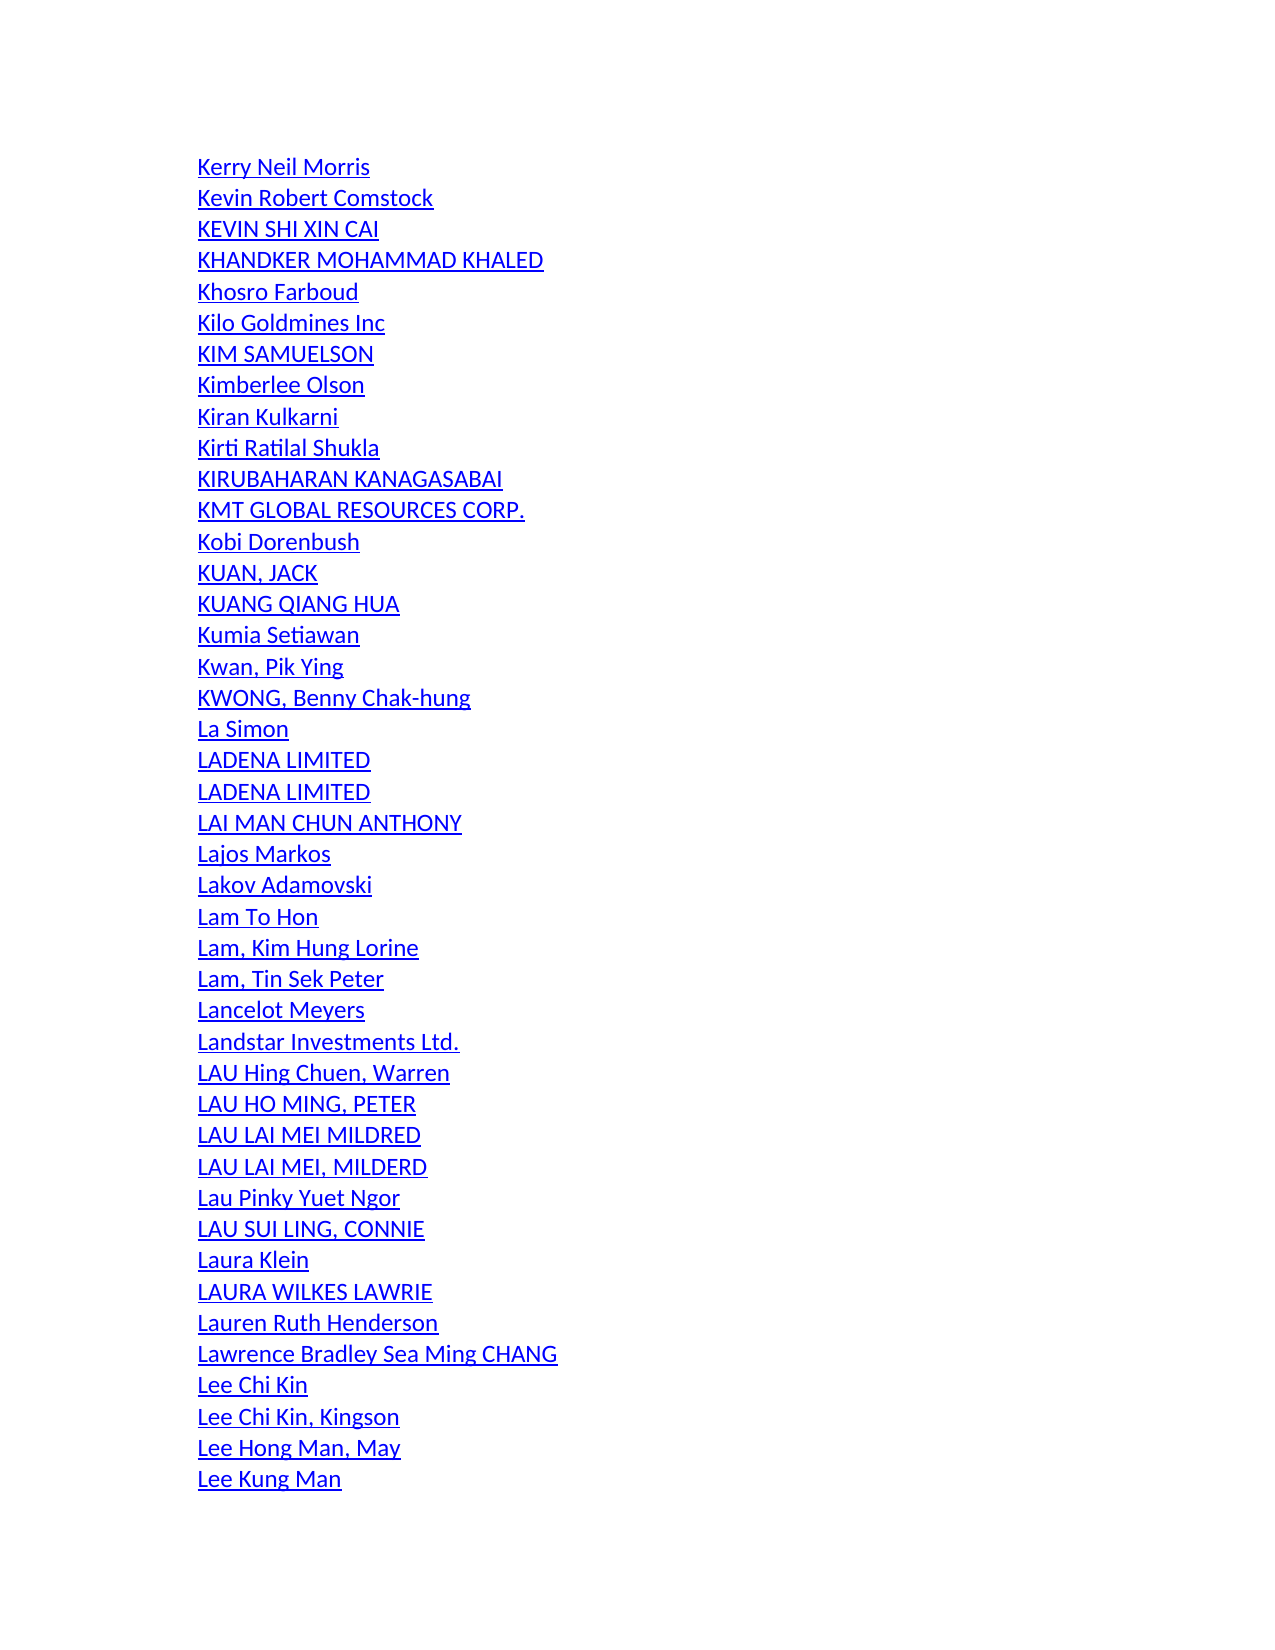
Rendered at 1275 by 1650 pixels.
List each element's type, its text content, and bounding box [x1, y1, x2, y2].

table_cell LADENA LIMITED [186, 744, 1275, 775]
table_cell KEVIN SHI XIN CAI [186, 213, 1275, 244]
table_cell Lam, Kim Hung Lorine [186, 931, 1275, 962]
table_cell KWONG, Benny Chak-hung [186, 681, 1275, 712]
table_cell LADENA LIMITED [186, 775, 1275, 806]
table_cell Kerry Neil Morris [186, 150, 1275, 181]
table_cell KIRUBAHARAN KANAGASABAI [186, 463, 1275, 494]
table_cell Kevin Robert Comstock [186, 181, 1275, 212]
table_cell LAU LAI MEI MILDRED [186, 1119, 1275, 1150]
table_cell Lauren Ruth Henderson [186, 1306, 1275, 1337]
table_cell Kwan, Pik Ying [186, 650, 1275, 681]
table_cell Kimberlee Olson [186, 369, 1275, 400]
table_cell LAURA WILKES LAWRIE [186, 1275, 1275, 1306]
table_cell Kirti Ratilal Shukla [186, 431, 1275, 462]
table_cell Lancelot Meyers [186, 994, 1275, 1025]
table_cell KUANG QIANG HUA [186, 588, 1275, 619]
table_cell Landstar Investments Ltd. [186, 1025, 1275, 1056]
table_cell Lawrence Bradley Sea Ming CHANG [186, 1338, 1275, 1369]
table_cell Lajos Markos [186, 838, 1275, 869]
table_cell KMT GLOBAL RESOURCES CORP. [186, 494, 1275, 525]
table_cell KUAN, JACK [186, 556, 1275, 587]
table_cell Khosro Farboud [186, 275, 1275, 306]
table_cell LAU LAI MEI, MILDERD [186, 1150, 1275, 1181]
table_cell Lam To Hon [186, 900, 1275, 931]
table_cell Lee Kung Man [186, 1463, 1275, 1494]
table_cell LAU SUI LING, CONNIE [186, 1213, 1275, 1244]
table_cell KIM SAMUELSON [186, 338, 1275, 369]
table_cell KHANDKER MOHAMMAD KHALED [186, 244, 1275, 275]
table_cell Lee Chi Kin, Kingson [186, 1400, 1275, 1431]
table_cell Lee Chi Kin [186, 1369, 1275, 1400]
table_cell Lau Pinky Yuet Ngor [186, 1181, 1275, 1212]
table_cell Kobi Dorenbush [186, 525, 1275, 556]
table_cell LAU Hing Chuen, Warren [186, 1056, 1275, 1087]
table_cell Kilo Goldmines Inc [186, 306, 1275, 337]
table_cell LAU HO MING, PETER [186, 1088, 1275, 1119]
table_cell La Simon [186, 713, 1275, 744]
table_cell Lam, Tin Sek Peter [186, 963, 1275, 994]
table_cell Lee Hong Man, May [186, 1431, 1275, 1462]
table_cell LAI MAN CHUN ANTHONY [186, 806, 1275, 837]
table_cell Lakov Adamovski [186, 869, 1275, 900]
table_cell Kiran Kulkarni [186, 400, 1275, 431]
table_cell Laura Klein [186, 1244, 1275, 1275]
table_cell Kumia Setiawan [186, 619, 1275, 650]
